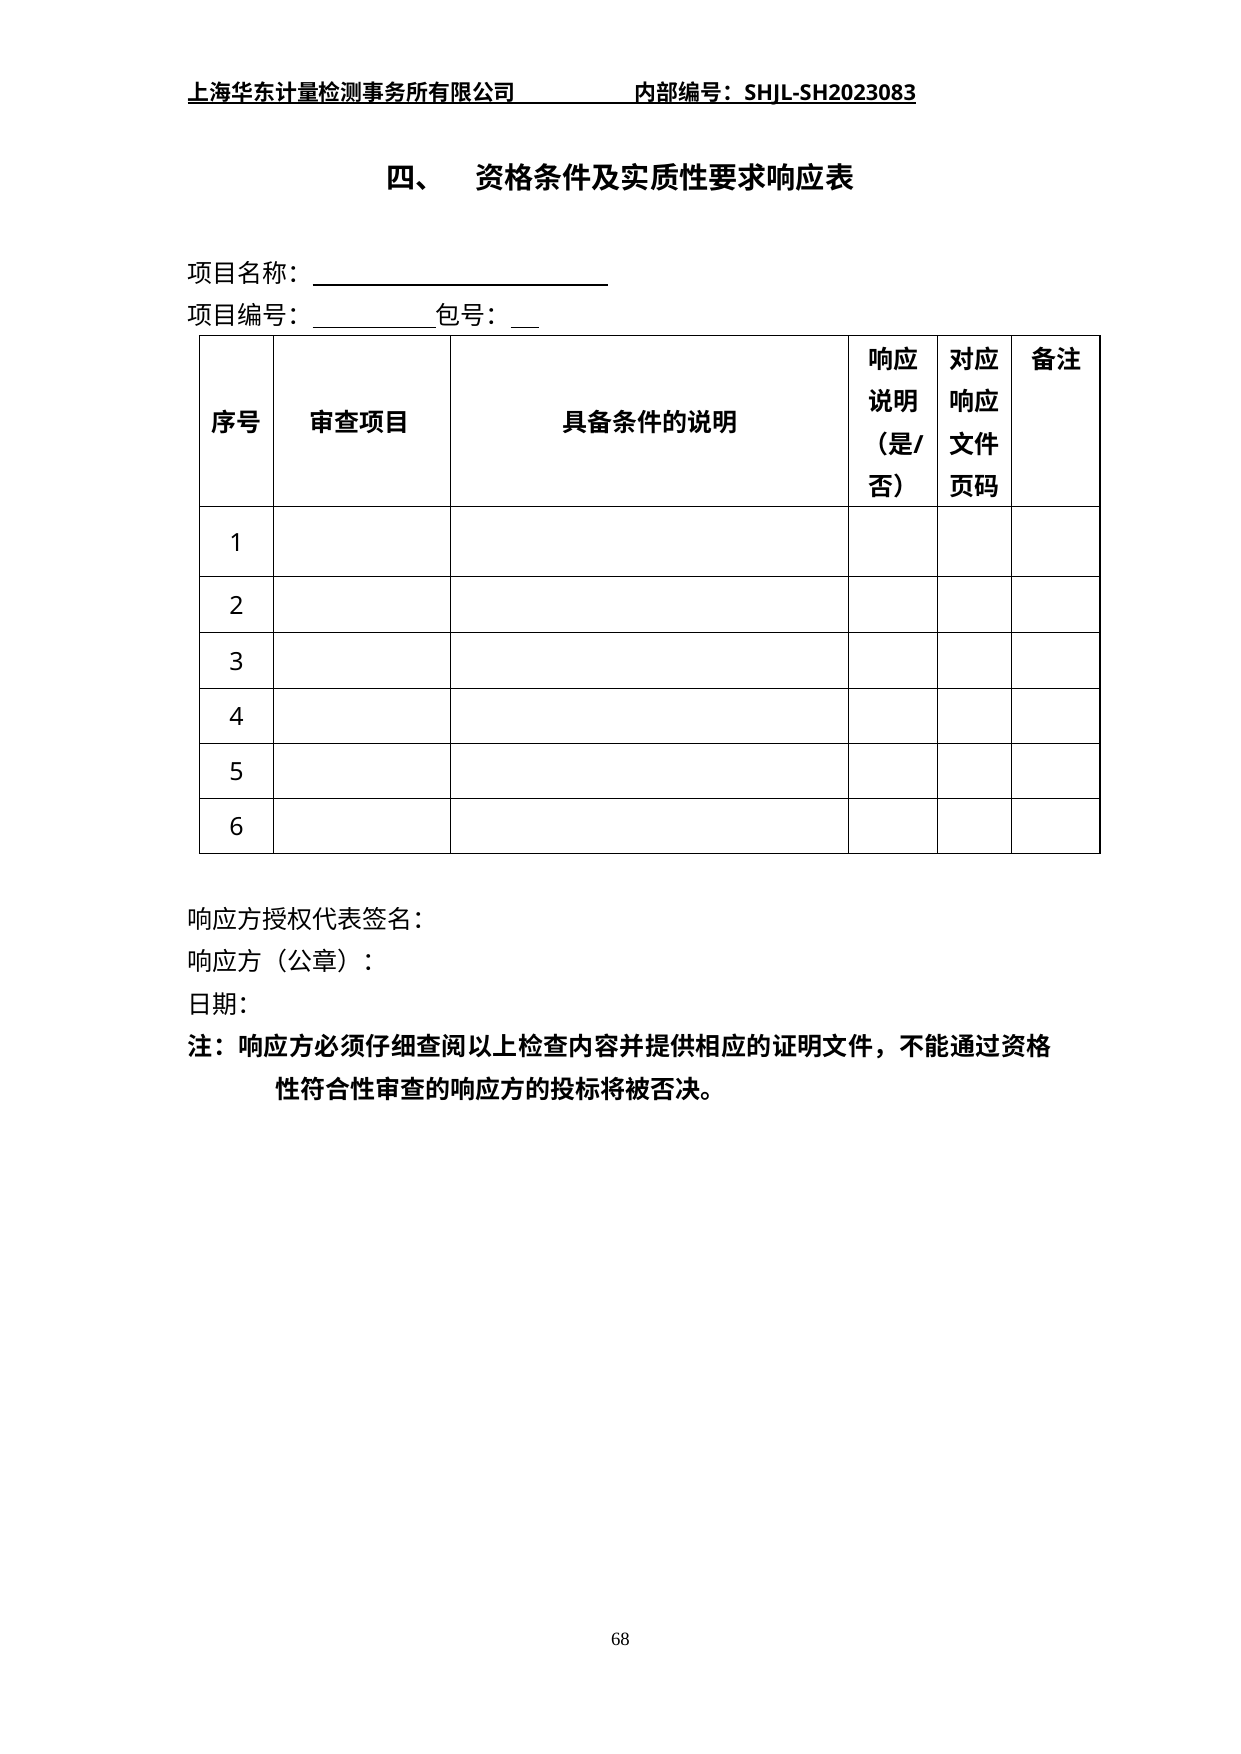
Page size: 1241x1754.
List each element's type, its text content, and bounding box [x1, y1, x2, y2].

table_cell [1012, 689, 1099, 743]
table_header 序号 [200, 336, 273, 506]
table_header 对应响应文件页码 [938, 336, 1011, 506]
table_cell [451, 744, 848, 798]
table_cell [849, 799, 937, 852]
table_cell [938, 577, 1011, 632]
table_cell [938, 689, 1011, 743]
table_cell [451, 799, 848, 852]
table_cell 2 [200, 577, 273, 632]
table_cell [451, 633, 848, 688]
table_cell [938, 633, 1011, 688]
table_cell [849, 633, 937, 688]
table_cell 3 [200, 633, 273, 688]
table_cell [274, 633, 450, 688]
table_cell [849, 507, 937, 576]
list 资格条件及实质性要求响应表 [187, 154, 1053, 197]
table_cell [849, 577, 937, 632]
table_cell [1012, 507, 1099, 576]
table_header 响应说明（是/否） [849, 336, 937, 506]
table_cell [274, 577, 450, 632]
text 项目编号： 包号： [187, 292, 1053, 335]
table_cell [1012, 799, 1099, 852]
text 响应方（公章）： [187, 938, 1053, 981]
table_cell [1012, 577, 1099, 632]
table_cell [938, 799, 1011, 852]
table_cell [938, 507, 1011, 576]
table_cell [274, 744, 450, 798]
table_cell 4 [200, 689, 273, 743]
table_cell [451, 577, 848, 632]
table_cell [1012, 633, 1099, 688]
table_cell [1012, 744, 1099, 798]
table_cell [274, 689, 450, 743]
table_cell [274, 507, 450, 576]
table_cell 5 [200, 744, 273, 798]
table_header 备注 [1012, 336, 1099, 506]
table_cell [274, 799, 450, 852]
text 项目名称： [187, 250, 1053, 292]
table_cell [451, 507, 848, 576]
table_cell [849, 689, 937, 743]
text 注：响应方必须仔细查阅以上检查内容并提供相应的证明文件，不能通过资格性符合性审查的响应方的投标将被否决。 [187, 1023, 1053, 1108]
table_cell [451, 689, 848, 743]
table_cell 1 [200, 507, 273, 576]
text 日期： [187, 981, 1053, 1023]
table_header 具备条件的说明 [451, 336, 848, 506]
table_header 审查项目 [274, 336, 450, 506]
table_cell 6 [200, 799, 273, 852]
text 响应方授权代表签名： [187, 896, 1053, 938]
table_cell [938, 744, 1011, 798]
table_cell [849, 744, 937, 798]
